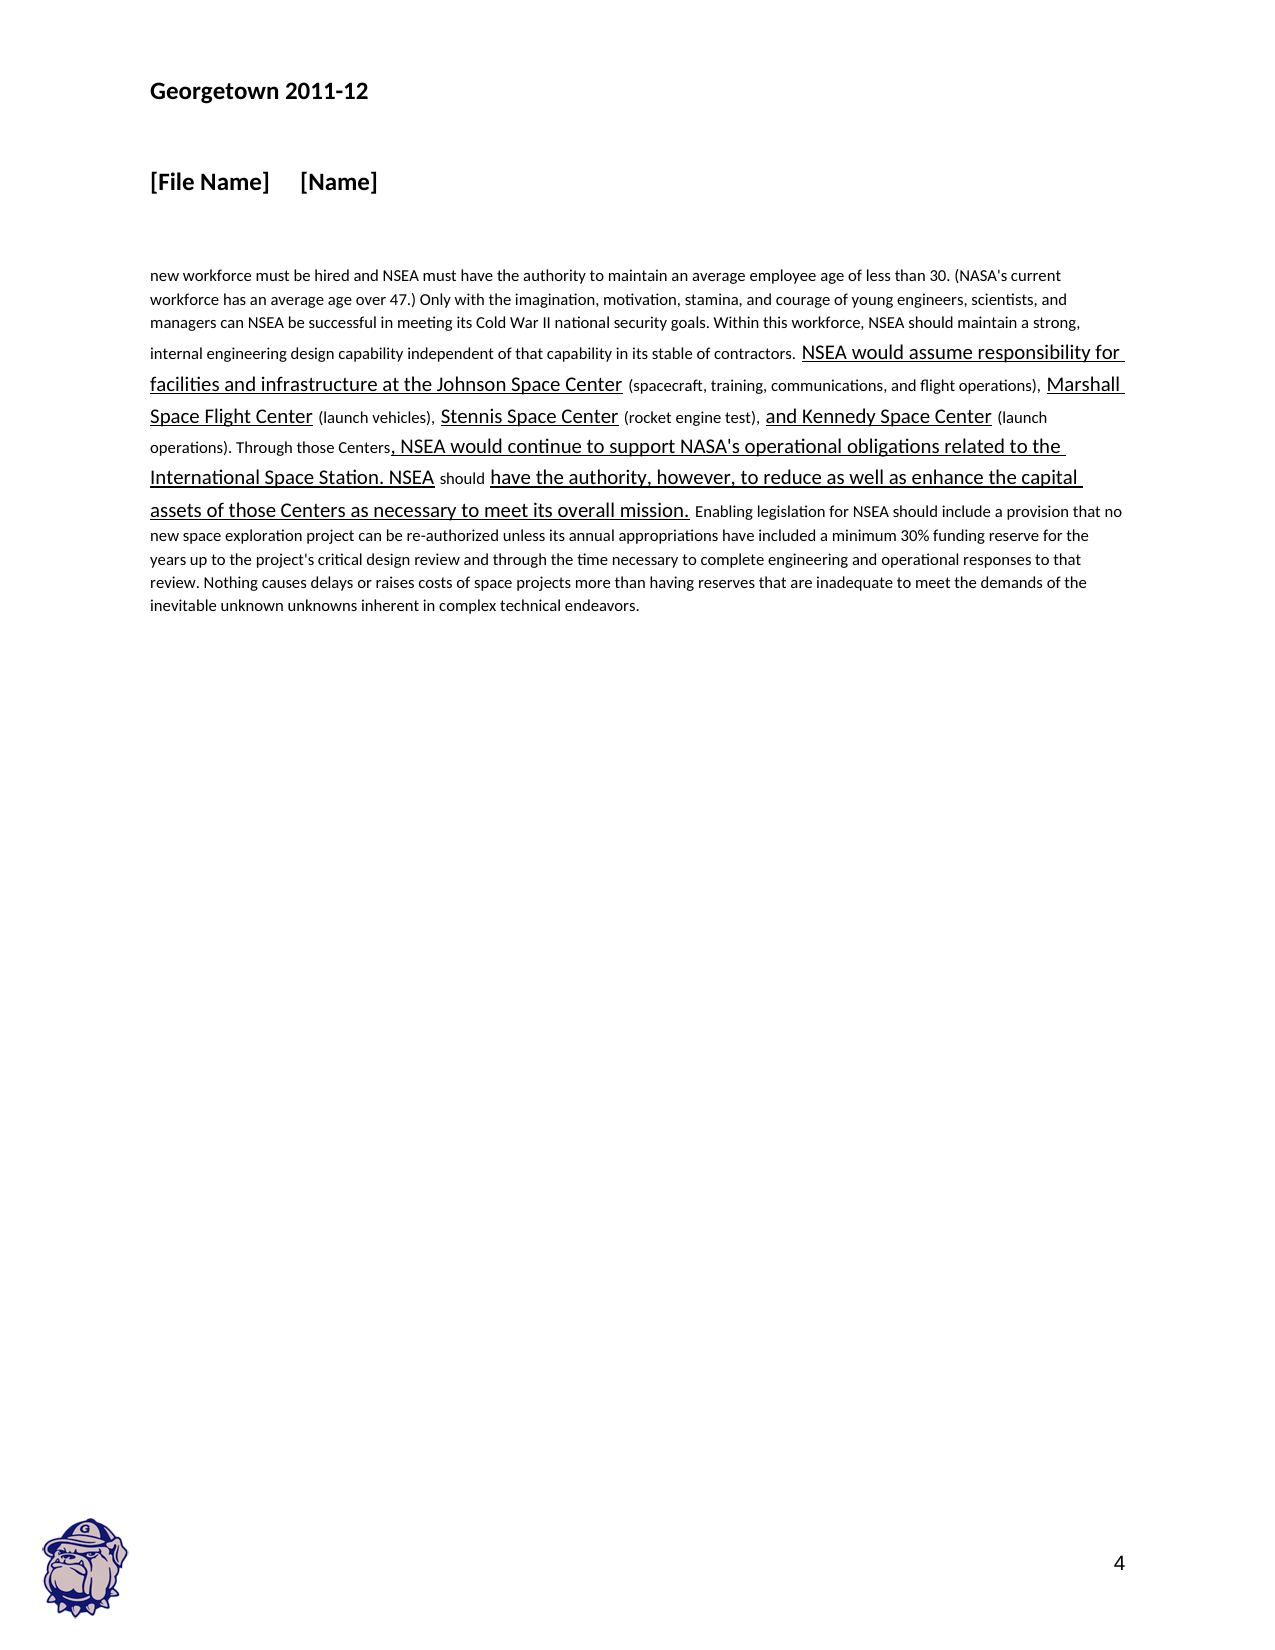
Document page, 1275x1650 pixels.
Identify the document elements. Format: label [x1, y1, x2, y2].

picture [37, 1518, 132, 1619]
text [150, 266, 1125, 616]
